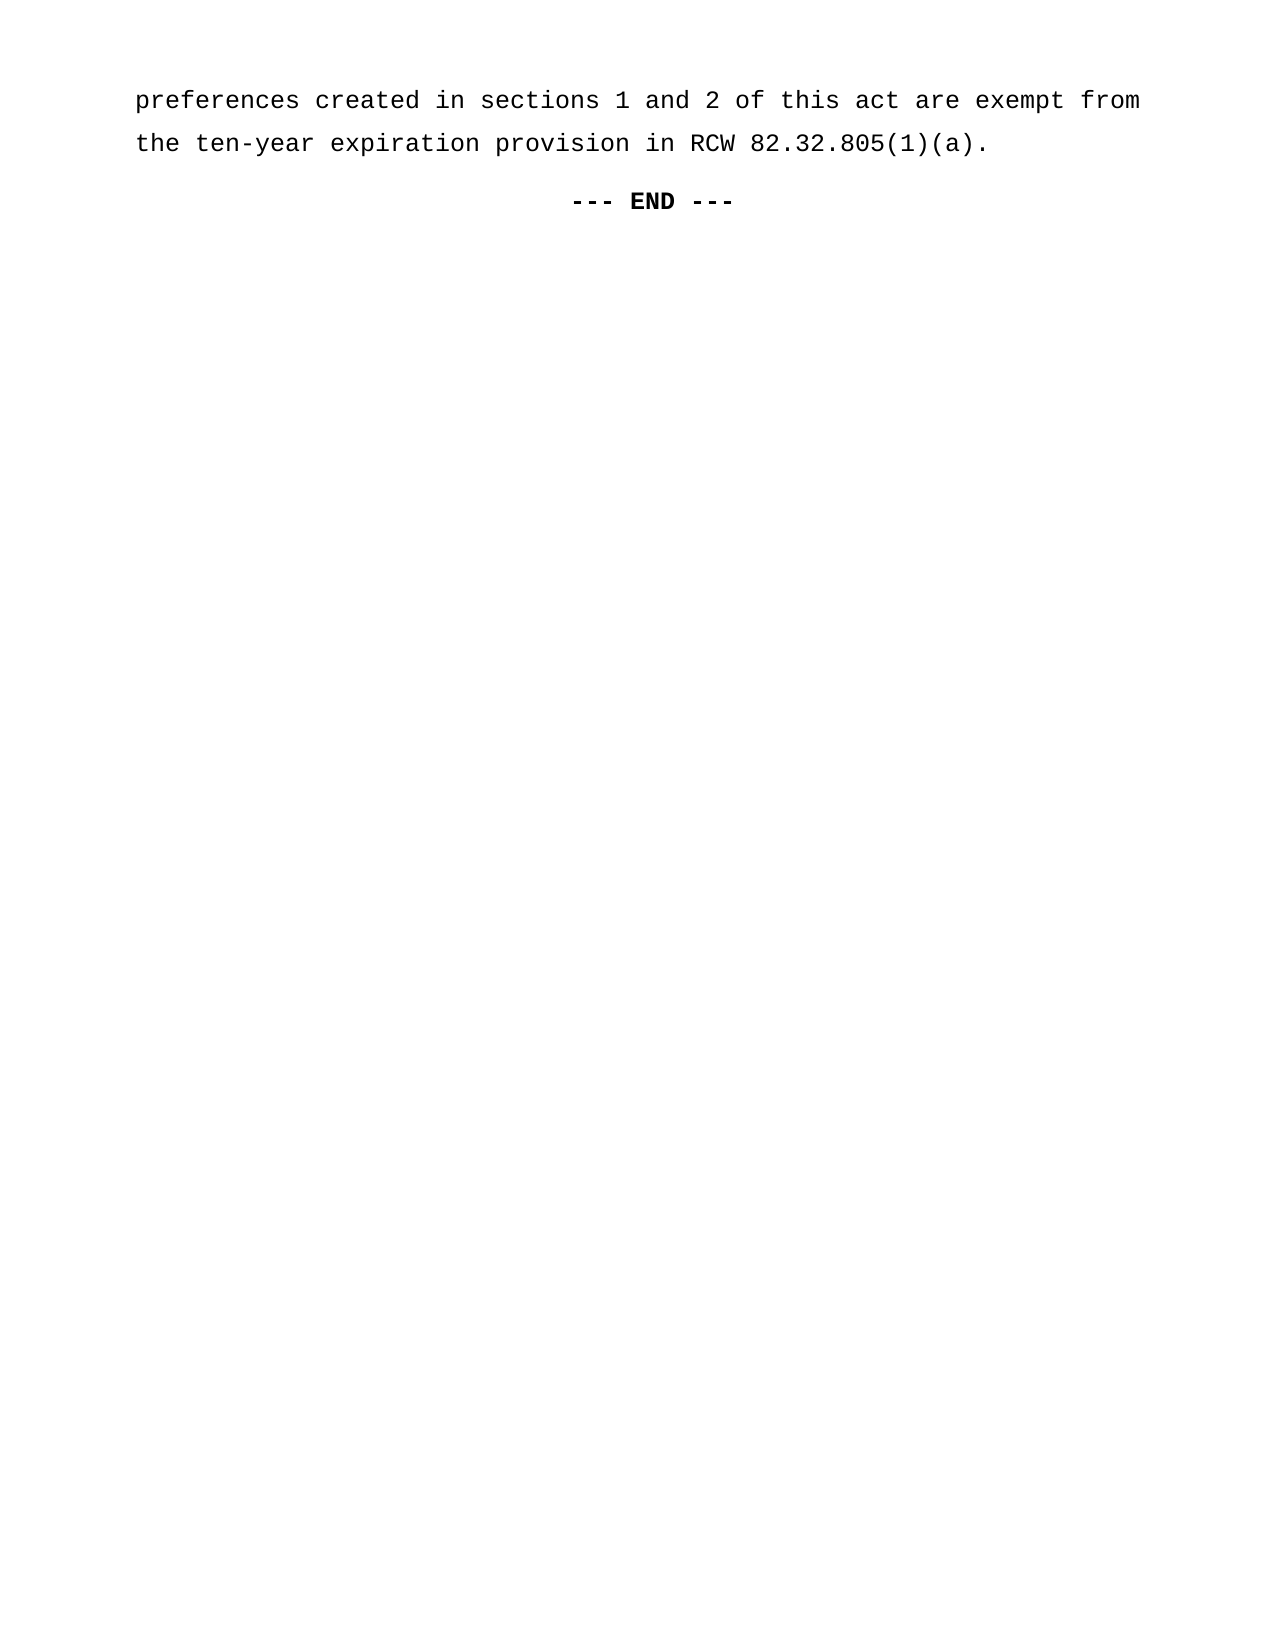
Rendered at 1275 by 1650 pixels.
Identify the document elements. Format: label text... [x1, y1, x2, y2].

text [135, 75, 1170, 160]
text --- END --- [135, 188, 1170, 217]
